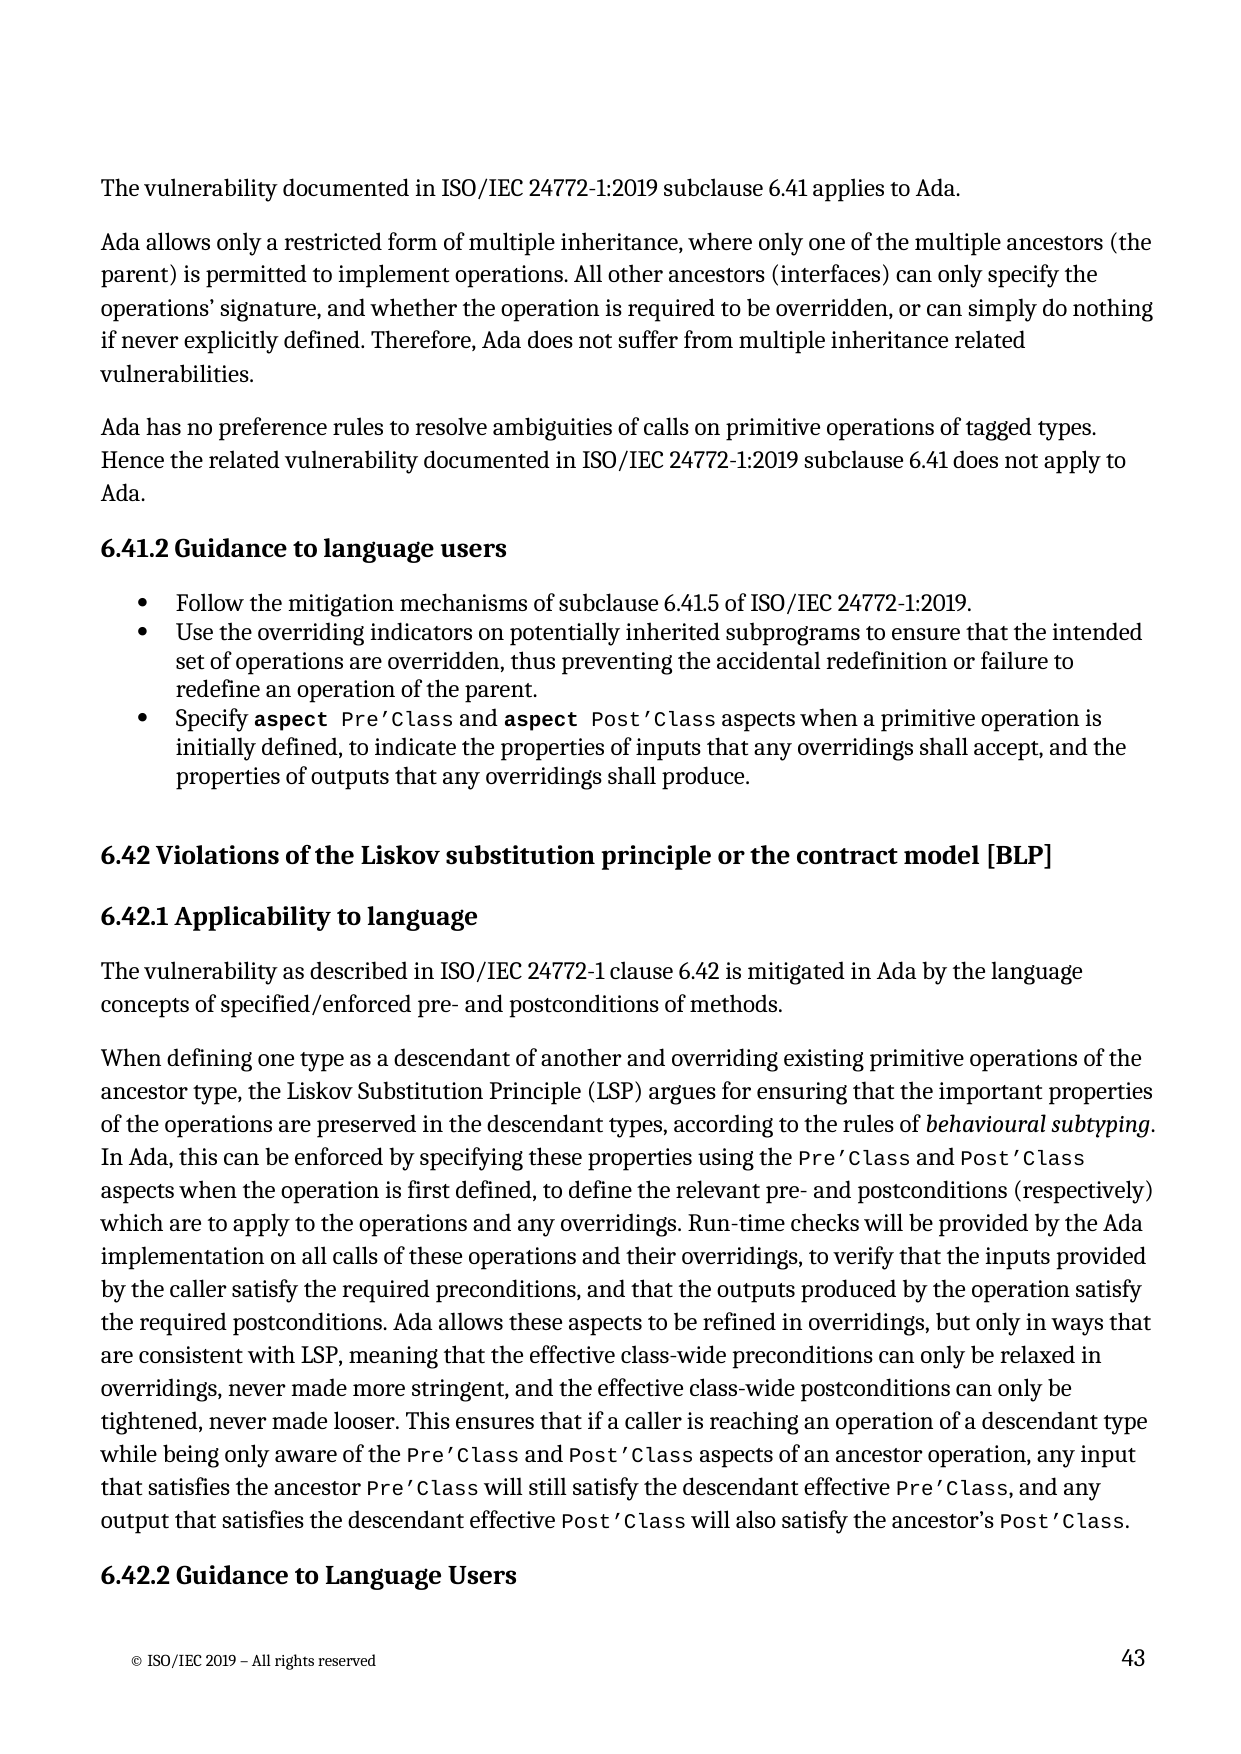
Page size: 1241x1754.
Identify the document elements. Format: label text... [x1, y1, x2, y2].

subtitle 6.42 Violations of the Liskov substitution principle or the contract model [BLP] [101, 840, 1164, 871]
subtitle 6.42.2 Guidance to Language Users [101, 1560, 1164, 1591]
text The vulnerability as described in ISO/IEC 24772-1 clause 6.42 is mitigated in Ada by the language concepts of specified/enforced pre- and postconditions of methods. [101, 957, 1164, 1018]
subtitle 6.42.1 Applicability to language [101, 901, 1164, 932]
text The vulnerability documented in ISO/IEC 24772-1:2019 subclause 6.41 applies to Ada. [101, 173, 1164, 202]
list Follow the mitigation mechanisms of subclause 6.41.5 of ISO/IEC 24772-1:2019. [138, 589, 1164, 618]
text Ada has no preference rules to resolve ambiguities of calls on primitive operations of tagged types. Hence the related vulnerability documented in ISO/IEC 24772-1:2019 subclause 6.41 does not apply to Ada. [101, 413, 1164, 508]
list Use the overriding indicators on potentially inherited subprograms to ensure that the intended set of operations are overridden, thus preventing the accidental redefinition or failure to redefine an operation of the parent. [138, 618, 1164, 704]
text When defining one type as a descendant of another and overriding existing primitive operations of the ancestor type, the Liskov Substitution Principle (LSP) argues for ensuring that the important properties of the operations are preserved in the descendant types, according to the rules of behavioural subtyping. In Ada, this can be enforced by specifying these properties using the Pre’Class and Post’Class aspects when the operation is first defined, to define the relevant pre- and postconditions (respectively) which are to apply to the operations and any overridings. Run-time checks will be provided by the Ada implementation on all calls of these operations and their overridings, to verify that the inputs provided by the caller satisfy the required preconditions, and that the outputs produced by the operation satisfy the required postconditions. Ada allows these aspects to be refined in overridings, but only in ways that are consistent with LSP, meaning that the effective class-wide preconditions can only be relaxed in overridings, never made more stringent, and the effective class-wide postconditions can only be tightened, never made looser. This ensures that if a caller is reaching an operation of a descendant type while being only aware of the Pre’Class and Post’Class aspects of an ancestor operation, any input that satisfies the ancestor Pre’Class will still satisfy the descendant effective Pre’Class, and any output that satisfies the descendant effective Post’Class will also satisfy the ancestor’s Post’Class. [101, 1043, 1164, 1534]
list Specify aspect Pre’Class and aspect Post’Class aspects when a primitive operation is initially defined, to indicate the properties of inputs that any overridings shall accept, and the properties of outputs that any overridings shall produce. [138, 704, 1164, 790]
text Ada allows only a restricted form of multiple inheritance, where only one of the multiple ancestors (the parent) is permitted to implement operations. All other ancestors (interfaces) can only specify the operations’ signature, and whether the operation is required to be overridden, or can simply do nothing if never explicitly defined. Therefore, Ada does not suffer from multiple inheritance related vulnerabilities. [101, 227, 1164, 388]
subtitle 6.41.2 Guidance to language users [101, 533, 1164, 564]
